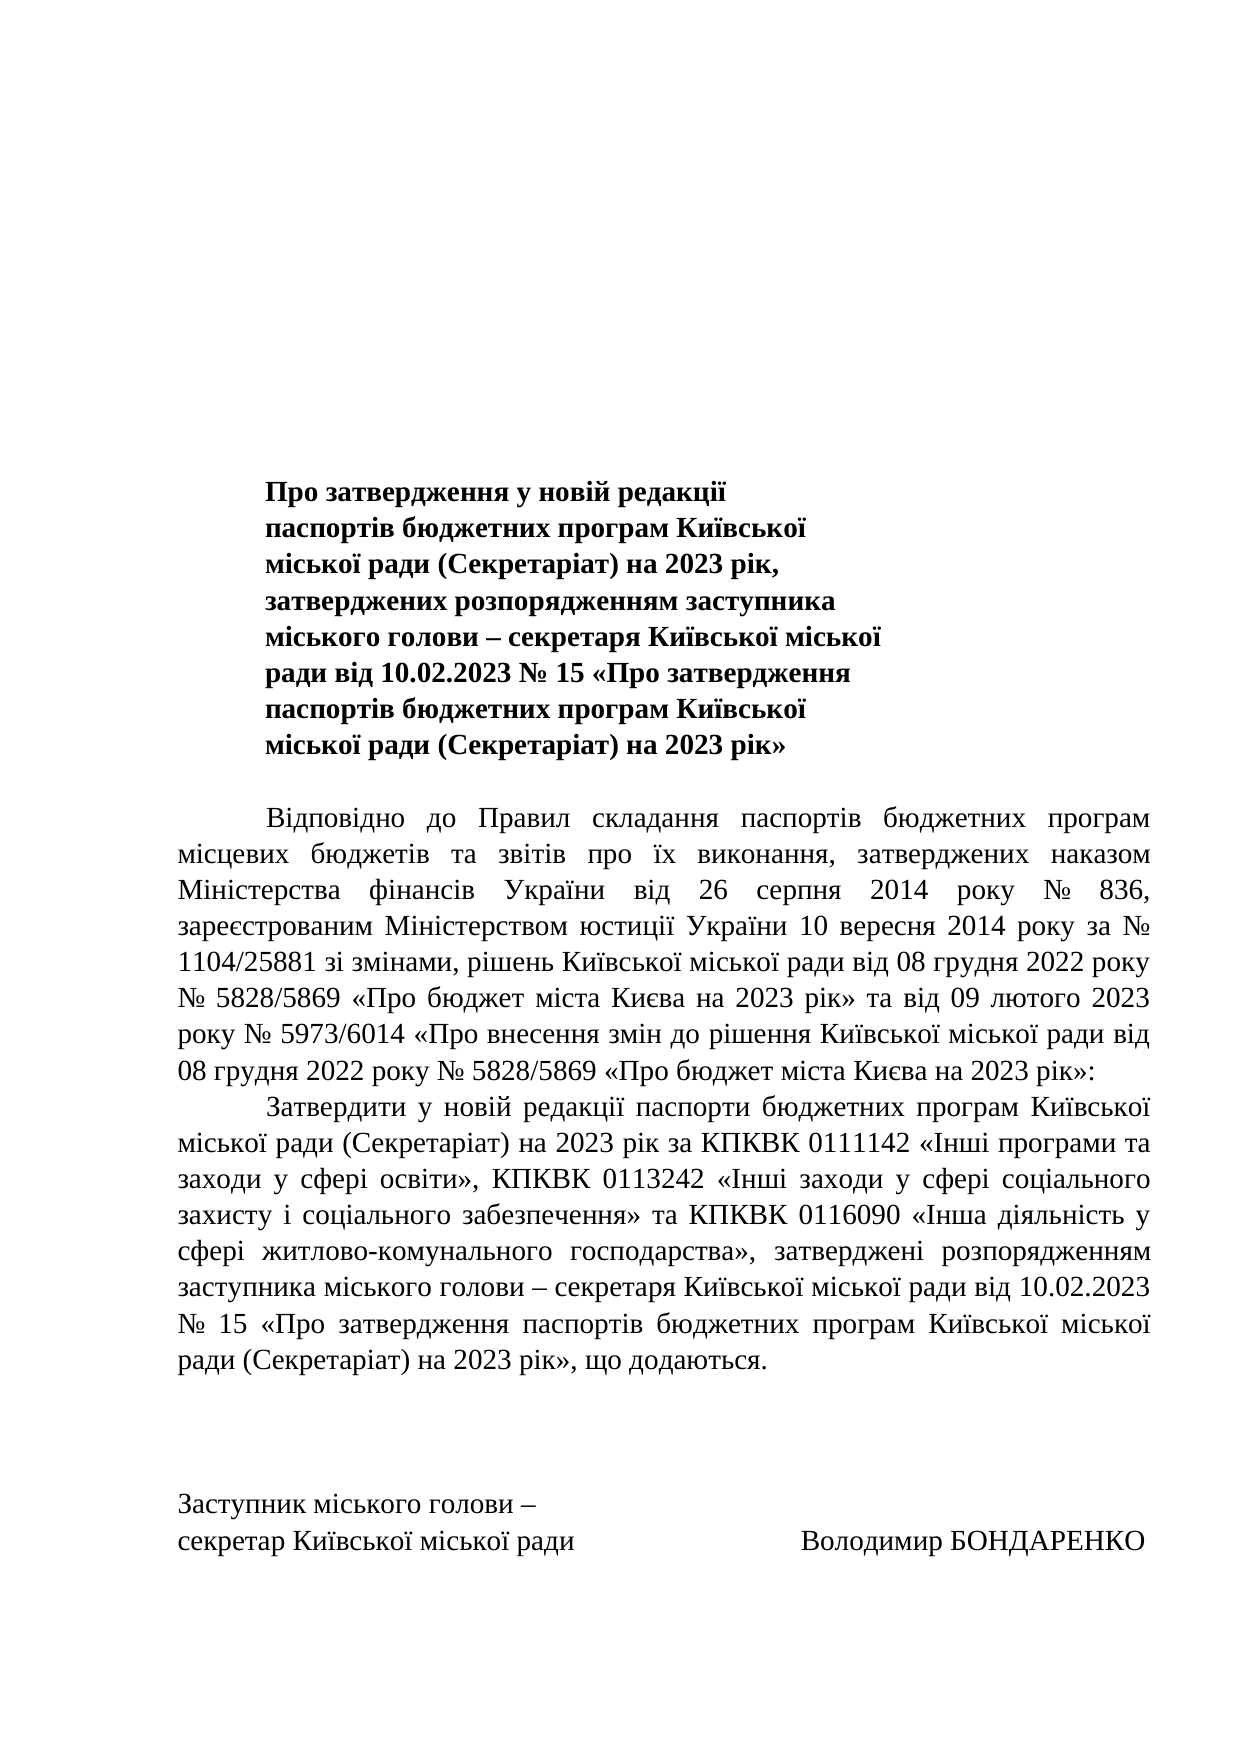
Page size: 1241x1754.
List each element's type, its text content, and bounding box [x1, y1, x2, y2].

text паспортів бюджетних програм Київської [177, 691, 1152, 725]
text Заступник міського голови – [177, 1486, 1152, 1520]
text міської ради (Секретаріат) на 2023 рік» [177, 727, 1152, 761]
text секретар Київської міської ради Володимир БОНДАРЕНКО [177, 1523, 1152, 1556]
text затверджених розпорядженням заступника [177, 583, 1152, 616]
text паспортів бюджетних програм Київської [177, 511, 1152, 544]
text Відповідно до Правил складання паспортів бюджетних програм місцевих бюджетів та звітів про їх виконання, затверджених наказом Міністерства фінансів України від 26 серпня 2014 року № 836, зареєстрованим Міністерством юстиції України 10 вересня 2014 року за № 1104/25881 зі змінами, рішень Київської міської ради від 08 грудня 2022 року № 5828/5869 «Про бюджет міста Києва на 2023 рік» та від 09 лютого 2023 року № 5973/6014 «Про внесення змін до рішення Київської міської ради від 08 грудня 2022 року № 5828/5869 «Про бюджет міста Києва на 2023 рік»: [177, 800, 1152, 1086]
text міської ради (Секретаріат) на 2023 рік, [177, 547, 1152, 580]
text ради від 10.02.2023 № 15 «Про затвердження [177, 655, 1152, 689]
text Про затвердження у новій редакції [177, 474, 1152, 508]
text міського голови – секретаря Київської міської [177, 619, 1152, 652]
text Затвердити у новій редакції паспорти бюджетних програм Київської міської ради (Секретаріат) на 2023 рік за КПКВК 0111142 «Інші програми та заходи у сфері освіти», КПКВК 0113242 «Інші заходи у сфері соціального захисту і соціального забезпечення» та КПКВК 0116090 «Інша діяльність у сфері житлово-комунального господарства», затверджені розпорядженням заступника міського голови – секретаря Київської міської ради від 10.02.2023 № 15 «Про затвердження паспортів бюджетних програм Київської міської ради (Секретаріат) на 2023 рік», що додаються. [177, 1089, 1152, 1375]
